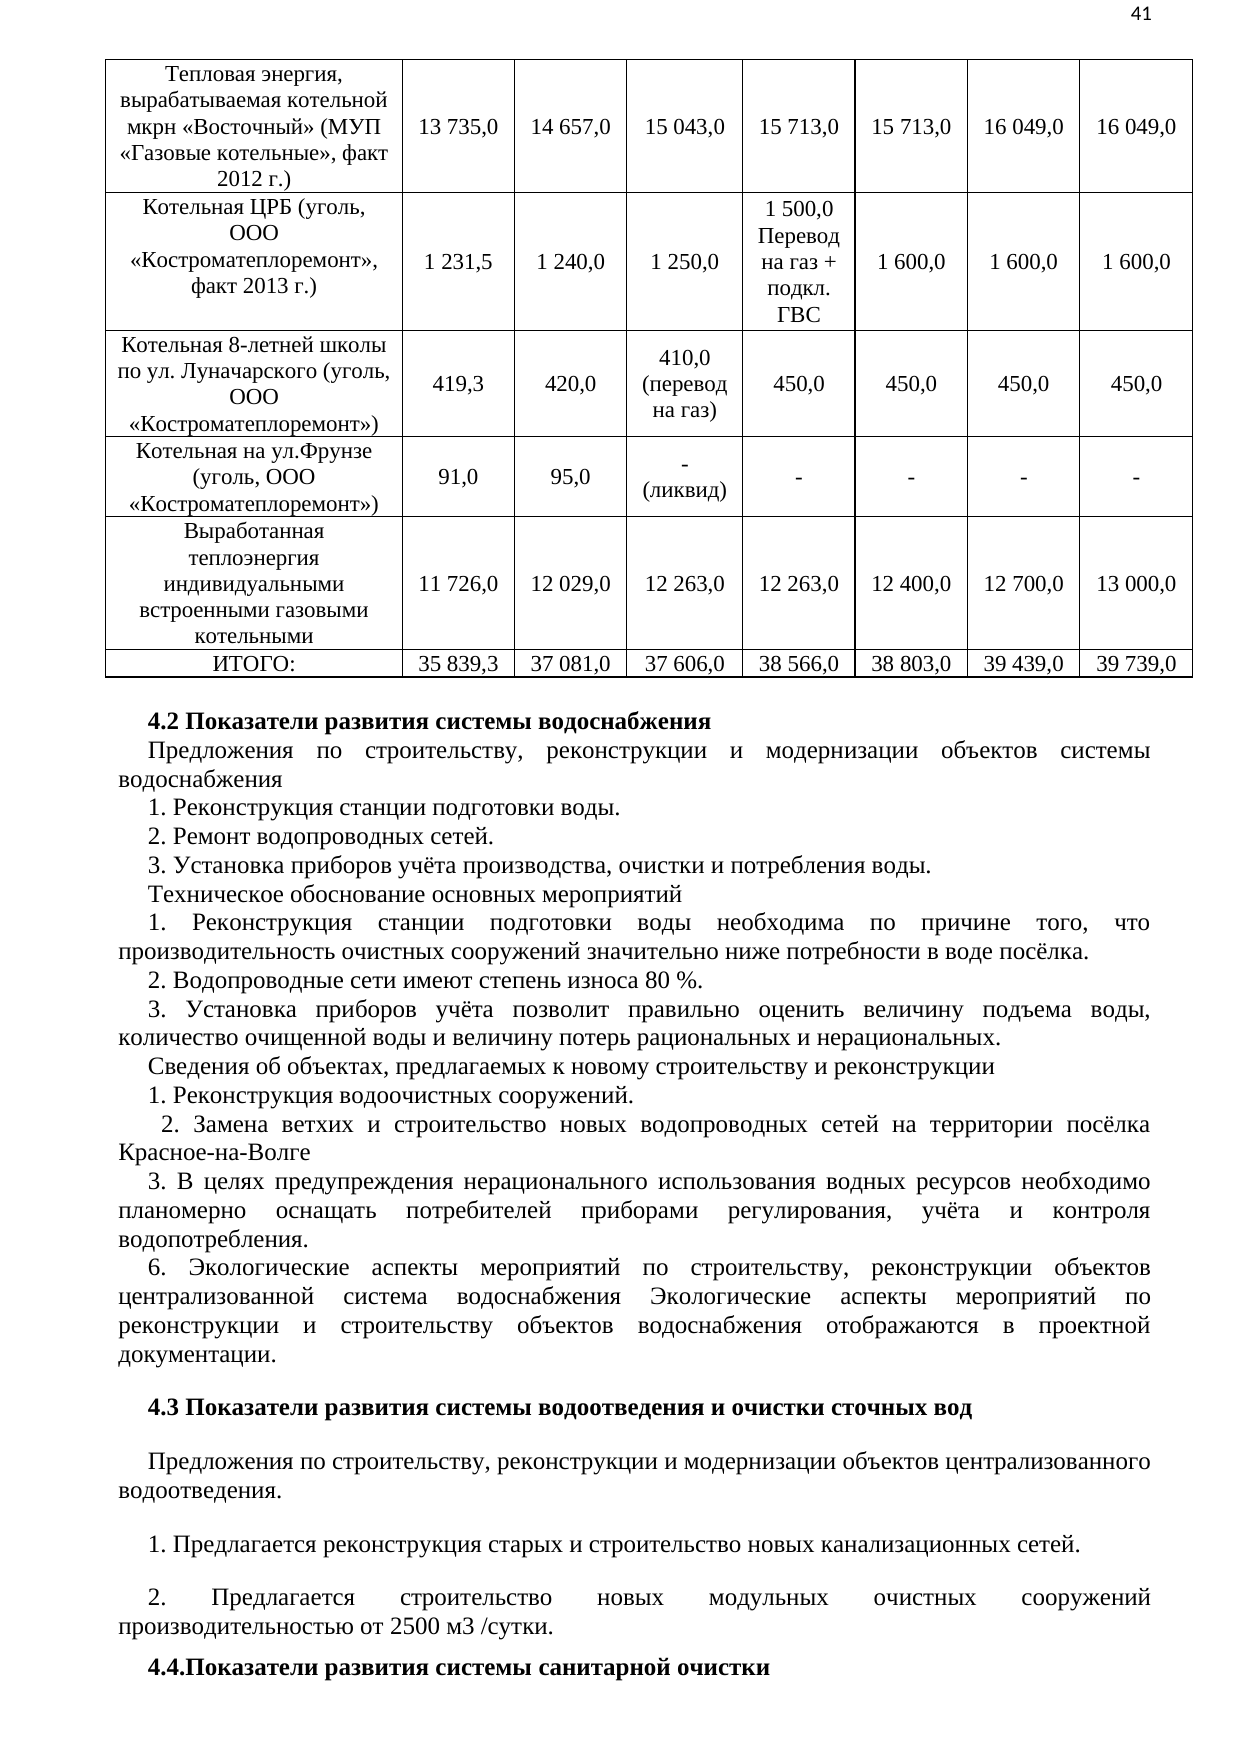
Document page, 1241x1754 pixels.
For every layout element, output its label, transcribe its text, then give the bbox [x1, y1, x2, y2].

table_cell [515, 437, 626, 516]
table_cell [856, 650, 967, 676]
text 3. Установка приборов учёта производства, очистки и потребления воды. [118, 850, 1152, 879]
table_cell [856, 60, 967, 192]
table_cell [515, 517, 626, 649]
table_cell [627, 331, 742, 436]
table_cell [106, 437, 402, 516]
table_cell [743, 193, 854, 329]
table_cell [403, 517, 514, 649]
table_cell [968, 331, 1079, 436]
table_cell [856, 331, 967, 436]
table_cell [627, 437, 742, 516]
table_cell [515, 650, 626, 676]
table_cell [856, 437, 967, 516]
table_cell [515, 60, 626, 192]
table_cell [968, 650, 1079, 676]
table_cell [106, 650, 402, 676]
text 4.3 Показатели развития системы водоотведения и очистки сточных вод [118, 1392, 1152, 1421]
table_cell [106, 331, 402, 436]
text 3. Установка приборов учёта позволит правильно оценить величину подъема воды, количество очищенной воды и величину потерь рациональных и нерациональных. [118, 994, 1152, 1051]
text 1. Реконструкция станции подготовки воды. [118, 792, 1152, 821]
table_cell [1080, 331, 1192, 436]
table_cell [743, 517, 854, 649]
text 2. Предлагается строительство новых модульных очистных сооружений производительностью от 2500 м3 /сутки. [118, 1582, 1152, 1640]
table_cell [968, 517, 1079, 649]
text 3. В целях предупреждения нерационального использования водных ресурсов необходимо планомерно оснащать потребителей приборами регулирования, учёта и контроля водопотребления. [118, 1166, 1152, 1252]
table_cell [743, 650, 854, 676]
text Техническое обоснование основных мероприятий [118, 879, 1152, 907]
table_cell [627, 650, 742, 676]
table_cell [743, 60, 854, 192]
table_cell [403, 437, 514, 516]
text 1. Реконструкция водоочистных сооружений. [118, 1080, 1152, 1109]
text 2. Водопроводные сети имеют степень износа 80 %. [118, 965, 1152, 994]
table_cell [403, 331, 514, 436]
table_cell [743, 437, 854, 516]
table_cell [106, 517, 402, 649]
text 6. Экологические аспекты мероприятий по строительству, реконструкции объектов централизованной система водоснабжения Экологические аспекты мероприятий по реконструкции и строительству объектов водоснабжения отображаются в проектной документации. [118, 1252, 1152, 1367]
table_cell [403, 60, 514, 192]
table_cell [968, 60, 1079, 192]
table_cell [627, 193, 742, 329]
text Сведения об объектах, предлагаемых к новому строительству и реконструкции [118, 1051, 1152, 1080]
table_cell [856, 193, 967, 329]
text 4.4.Показатели развития системы санитарной очистки [118, 1652, 1152, 1681]
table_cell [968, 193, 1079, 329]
text 1. Реконструкция станции подготовки воды необходима по причине того, что производительность очистных сооружений значительно ниже потребности в воде посёлка. [118, 907, 1152, 965]
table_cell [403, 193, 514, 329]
text Предложения по строительству, реконструкции и модернизации объектов системы водоснабжения [118, 735, 1152, 792]
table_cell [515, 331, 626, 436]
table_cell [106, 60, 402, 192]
text 1. Предлагается реконструкция старых и строительство новых канализационных сетей. [118, 1529, 1152, 1557]
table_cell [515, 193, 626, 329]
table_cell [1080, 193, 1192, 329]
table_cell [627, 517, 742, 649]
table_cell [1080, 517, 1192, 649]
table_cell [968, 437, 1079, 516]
text 4.2 Показатели развития системы водоснабжения [118, 706, 1152, 735]
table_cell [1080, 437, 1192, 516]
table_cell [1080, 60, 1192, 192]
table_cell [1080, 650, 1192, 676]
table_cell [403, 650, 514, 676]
text Предложения по строительству, реконструкции и модернизации объектов централизованного водоотведения. [118, 1446, 1152, 1504]
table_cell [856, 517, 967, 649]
text 2. Замена ветхих и строительство новых водопроводных сетей на территории посёлка Красное-на-Волге [118, 1109, 1152, 1166]
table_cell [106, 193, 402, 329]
text 2. Ремонт водопроводных сетей. [118, 821, 1152, 850]
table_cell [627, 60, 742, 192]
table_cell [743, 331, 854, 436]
